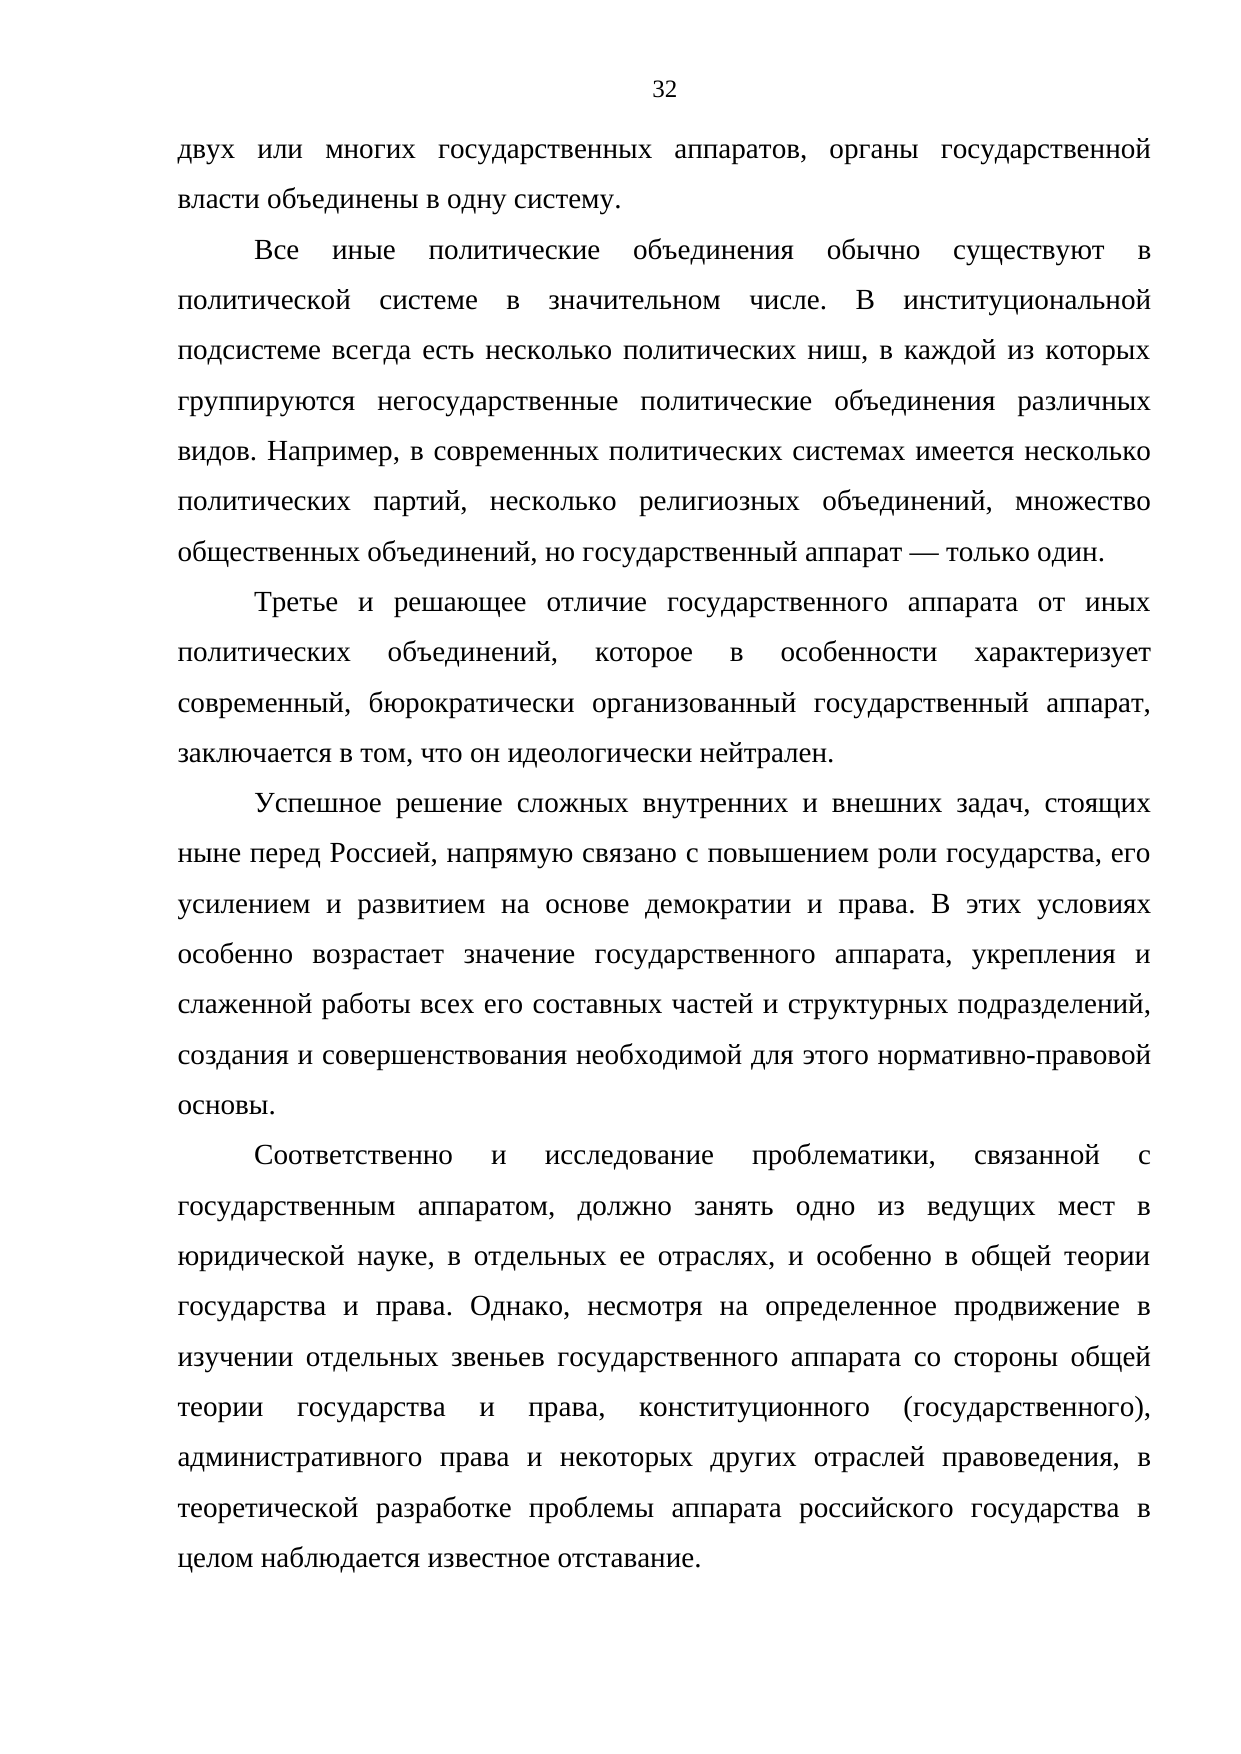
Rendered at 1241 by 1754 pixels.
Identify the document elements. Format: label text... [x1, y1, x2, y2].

text Успешное решение сложных внутренних и внешних задач, стоящих ныне перед Россией, напрямую связано с повышением роли государства, его усилением и развитием на основе демократии и права. В этих условиях особенно возрастает значение государственного аппарата, укрепления и слаженной работы всех его составных частей и структурных подразделений, создания и совершенствования необходимой для этого нормативно-правовой основы. [177, 785, 1152, 1121]
text Соответственно и исследование проблематики, связанной с государственным аппаратом, должно занять одно из ведущих мест в юридической науке, в отдельных ее отраслях, и особенно в общей теории государства и права. Однако, несмотря на определенное продвижение в изучении отдельных звеньев государственного аппарата со стороны общей теории государства и права, конституционного (государственного), административного права и некоторых других отраслей правоведения, в теоретической разработке проблемы аппарата российского государства в целом наблюдается известное отставание. [177, 1137, 1152, 1573]
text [177, 131, 1152, 215]
text Третье и решающее отличие государственного аппарата от иных политических объединений, которое в особенности характеризует современный, бюрократически организованный государственный аппарат, заключается в том, что он идеологически нейтрален. [177, 584, 1152, 768]
text Все иные политические объединения обычно существуют в политической системе в значительном числе. В институциональной подсистеме всегда есть несколько политических ниш, в каждой из которых группируются негосударственные политические объединения различных видов. Например, в современных политических системах имеется несколько политических партий, несколько религиозных объединений, множество общественных объединений, но государственный аппарат — только один. [177, 232, 1152, 567]
